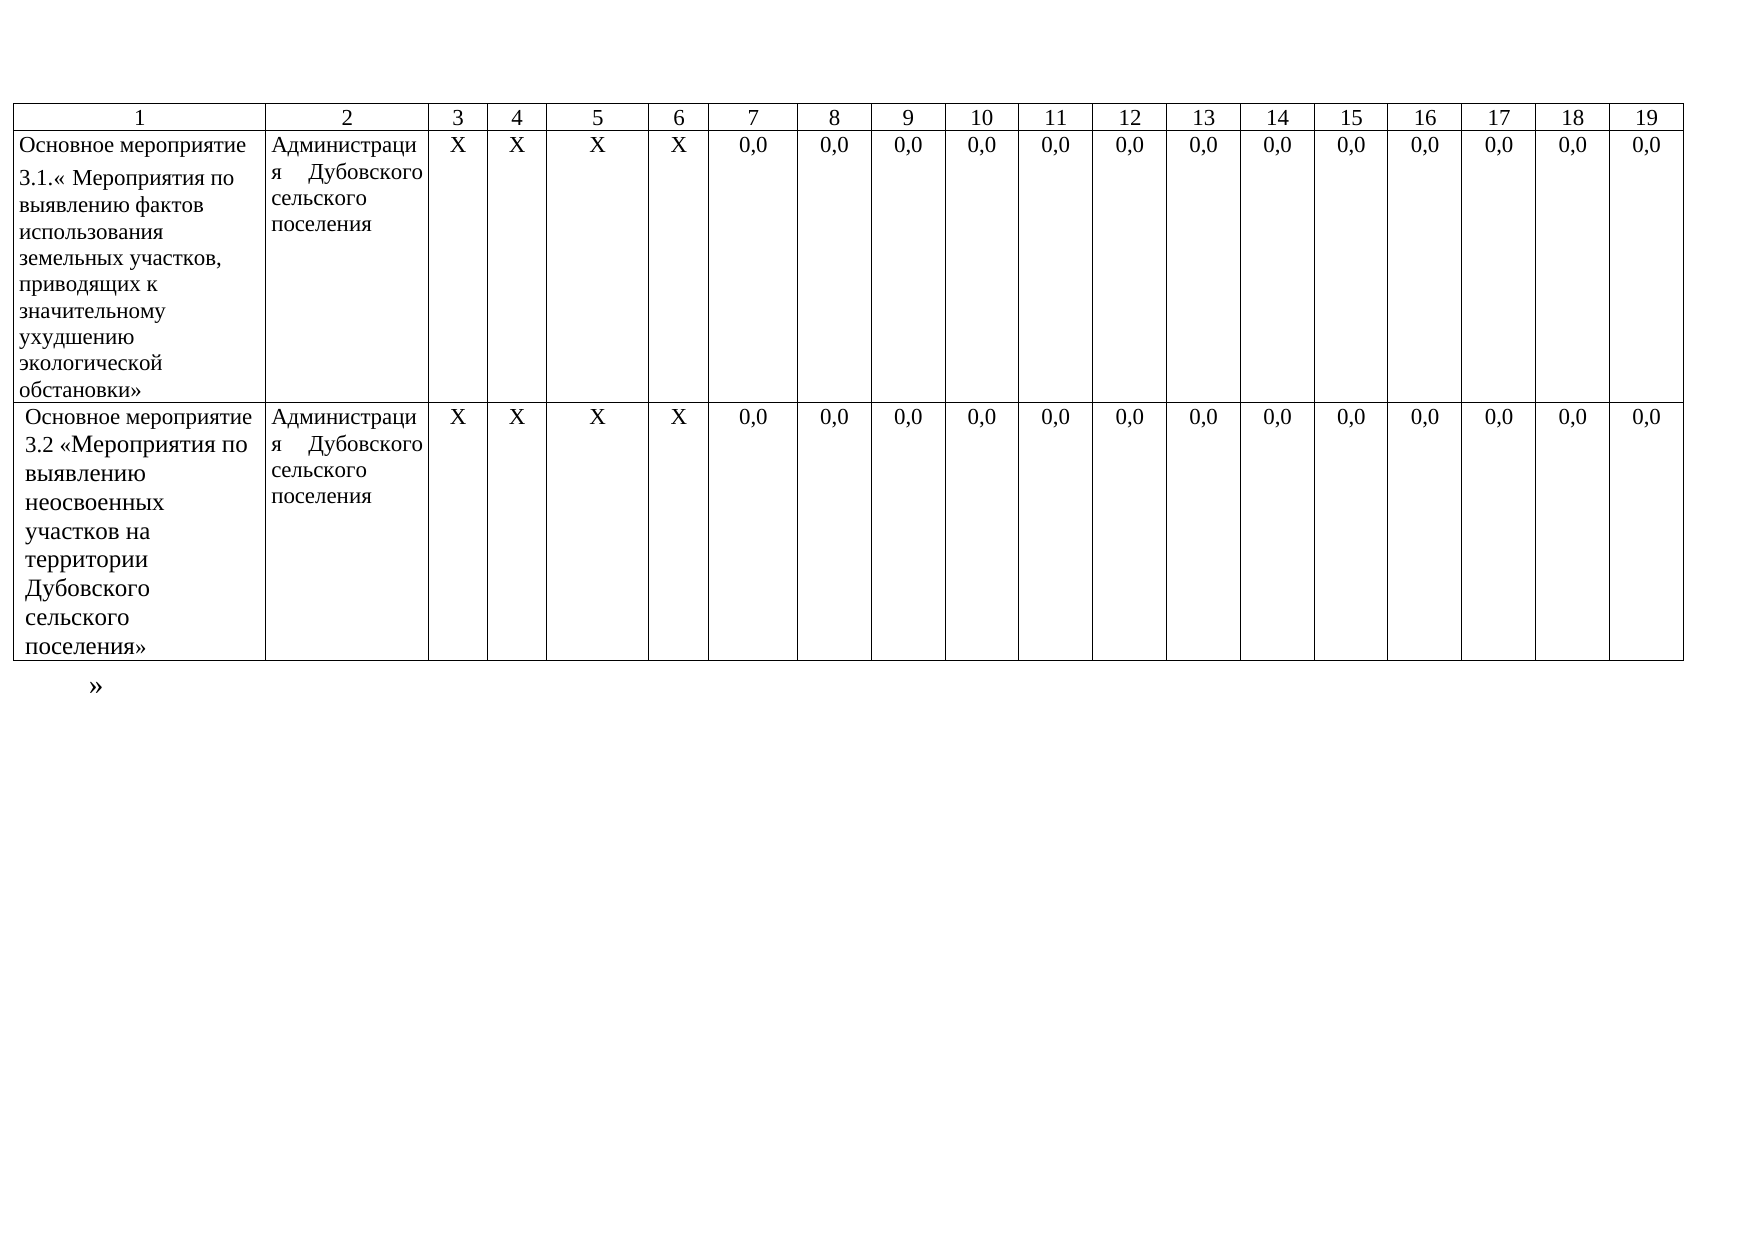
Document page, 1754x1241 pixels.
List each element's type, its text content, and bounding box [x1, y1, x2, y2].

text » [89, 667, 1665, 700]
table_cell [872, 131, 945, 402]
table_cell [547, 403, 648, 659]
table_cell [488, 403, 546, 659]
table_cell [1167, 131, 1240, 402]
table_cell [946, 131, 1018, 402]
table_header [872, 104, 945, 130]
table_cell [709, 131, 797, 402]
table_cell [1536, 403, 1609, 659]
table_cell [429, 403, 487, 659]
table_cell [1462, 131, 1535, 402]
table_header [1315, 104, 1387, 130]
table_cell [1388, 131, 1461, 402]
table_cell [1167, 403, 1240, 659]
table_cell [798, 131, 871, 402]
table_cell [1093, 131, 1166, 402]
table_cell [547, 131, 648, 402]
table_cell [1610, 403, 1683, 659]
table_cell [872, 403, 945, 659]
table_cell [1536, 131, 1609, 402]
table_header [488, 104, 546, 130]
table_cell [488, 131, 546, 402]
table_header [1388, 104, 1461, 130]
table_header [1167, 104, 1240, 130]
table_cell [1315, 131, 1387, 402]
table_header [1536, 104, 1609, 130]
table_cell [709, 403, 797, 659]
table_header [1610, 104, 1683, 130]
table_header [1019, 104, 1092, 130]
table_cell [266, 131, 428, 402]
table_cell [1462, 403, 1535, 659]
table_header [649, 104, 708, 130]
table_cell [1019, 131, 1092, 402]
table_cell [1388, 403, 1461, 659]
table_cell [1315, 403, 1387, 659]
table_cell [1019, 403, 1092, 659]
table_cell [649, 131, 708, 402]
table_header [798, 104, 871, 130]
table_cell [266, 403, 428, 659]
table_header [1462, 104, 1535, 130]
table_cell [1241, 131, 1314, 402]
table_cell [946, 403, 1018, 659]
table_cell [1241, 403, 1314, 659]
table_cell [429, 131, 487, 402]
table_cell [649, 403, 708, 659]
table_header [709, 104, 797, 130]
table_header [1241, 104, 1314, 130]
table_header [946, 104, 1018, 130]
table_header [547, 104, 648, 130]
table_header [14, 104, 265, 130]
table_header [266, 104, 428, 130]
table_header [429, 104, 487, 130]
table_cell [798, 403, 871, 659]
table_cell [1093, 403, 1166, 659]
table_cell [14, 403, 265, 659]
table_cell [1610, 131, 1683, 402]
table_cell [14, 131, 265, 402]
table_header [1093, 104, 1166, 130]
